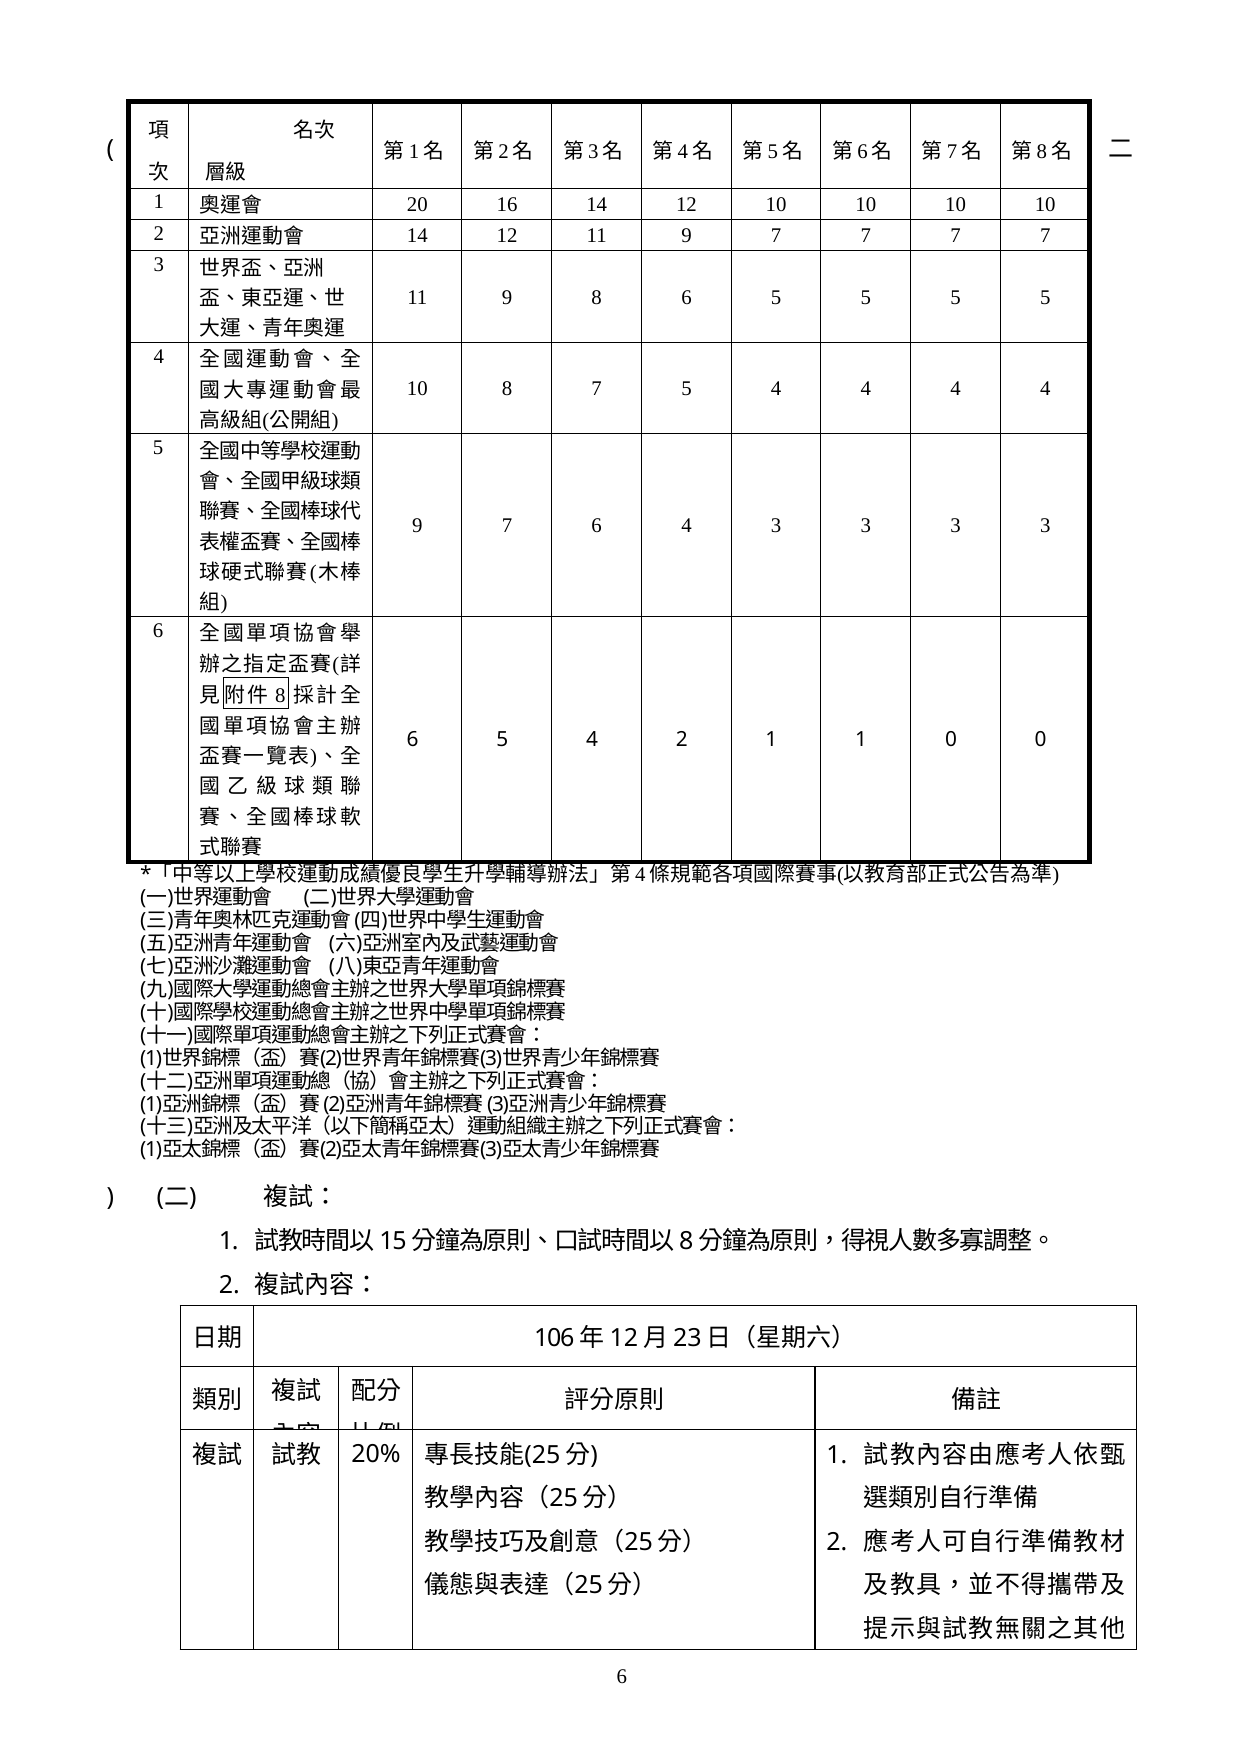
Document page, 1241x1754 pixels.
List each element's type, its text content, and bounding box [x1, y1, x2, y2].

table_cell 16 [462, 189, 551, 219]
table_cell 7 [552, 343, 641, 433]
table_cell 5 [462, 617, 551, 860]
table_cell 世界盃、亞洲盃、東亞運、世大運、青年奧運 [189, 251, 372, 342]
table_cell 0 [911, 617, 1000, 860]
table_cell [413, 1430, 814, 1649]
table_cell 8 [552, 251, 641, 342]
table_cell 20% [339, 1430, 412, 1649]
table_cell 亞洲運動會 [189, 220, 372, 250]
table_cell 5 [1001, 251, 1087, 342]
table_cell 10 [821, 189, 910, 219]
table_cell 7 [1001, 220, 1087, 250]
table_cell 6 [131, 617, 188, 860]
table_cell 4 [131, 343, 188, 433]
table_cell 全國單項協會舉辦之指定盃賽(詳見附件8採計全國單項協會主辦盃賽一覽表)、全國乙級球類聯賽、全國棒球軟式聯賽 [189, 617, 372, 860]
table_header 名次 層級 [189, 104, 372, 187]
table_cell 評分原則 [413, 1367, 814, 1429]
table_cell 3 [1001, 434, 1087, 616]
table_header 第1名 [373, 104, 461, 187]
table_cell 11 [552, 220, 641, 250]
table_cell 3 [911, 434, 1000, 616]
table_cell 3 [732, 434, 820, 616]
table_header 第2名 [462, 104, 551, 187]
table_header 第4名 [642, 104, 731, 187]
table_cell 複試 [181, 1430, 253, 1649]
table_cell 備註 [816, 1367, 1136, 1429]
table_cell 12 [462, 220, 551, 250]
table_cell 9 [642, 220, 731, 250]
table_cell 5 [911, 251, 1000, 342]
table_header 第5名 [732, 104, 820, 187]
table_cell 1 [131, 189, 188, 219]
table_cell 2 [642, 617, 731, 860]
list 試教時間以15分鐘為原則、口試時間以8分鐘為原則，得視人數多寡調整。 [219, 1217, 1126, 1261]
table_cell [816, 1430, 1136, 1649]
table_cell 全國運動會、全國大專運動會最高級組(公開組) [189, 343, 372, 433]
table_cell 0 [1001, 617, 1087, 860]
table_cell 11 [373, 251, 461, 342]
table_cell 6 [373, 617, 461, 860]
table_cell 12 [642, 189, 731, 219]
table_cell 9 [462, 251, 551, 342]
table_cell 類別 [181, 1367, 253, 1429]
table_cell 4 [642, 434, 731, 616]
list 複試： [106, 125, 1126, 1216]
table_cell 20 [373, 189, 461, 219]
list 複試內容： [219, 1261, 1126, 1305]
table_cell 10 [732, 189, 820, 219]
table_header 項次 [131, 104, 188, 187]
table_cell 2 [131, 220, 188, 250]
table_header 第3名 [552, 104, 641, 187]
table_cell 4 [1001, 343, 1087, 433]
table_cell 試教 [254, 1430, 338, 1649]
table_cell 7 [821, 220, 910, 250]
table_cell 10 [373, 343, 461, 433]
table_cell 4 [732, 343, 820, 433]
table_cell 3 [131, 251, 188, 342]
table_header 第6名 [821, 104, 910, 187]
table_cell 7 [732, 220, 820, 250]
table_cell 7 [911, 220, 1000, 250]
table_header 第8名 [1001, 104, 1087, 187]
table_cell 6 [642, 251, 731, 342]
table_cell 5 [732, 251, 820, 342]
table_cell 8 [462, 343, 551, 433]
table_header 第7名 [911, 104, 1000, 187]
table_cell 全國中等學校運動會、全國甲級球類聯賽、全國棒球代表權盃賽、全國棒球硬式聯賽(木棒組) [189, 434, 372, 616]
table_cell 6 [552, 434, 641, 616]
table_cell 4 [821, 343, 910, 433]
table_header 日期 [181, 1306, 253, 1366]
table_cell 配分 比例 [339, 1367, 412, 1429]
table_cell 1 [732, 617, 820, 860]
table_cell 14 [373, 220, 461, 250]
table_cell 5 [821, 251, 910, 342]
table_cell 複試 內容 [254, 1367, 338, 1429]
table_cell 5 [642, 343, 731, 433]
table_cell 9 [373, 434, 461, 616]
table_cell 1 [821, 617, 910, 860]
table_cell 4 [911, 343, 1000, 433]
table_cell *「中等以上學校運動成績優良學生升學輔導辦法」第4條規範各項國際賽事(以教育部正式公告為準) (一)世界運動會 (二)世界大學運動會 (三)青年奧林匹克運動會 (四)世界中學生運動會 (五)亞洲青年運動會 (六)亞洲室內及武藝運動會 (七)亞洲沙灘運動會 (八)東亞青年運動會 (九)國際大學運動總會主辦之世界大學單項錦標賽 (十)國際學校運動總會主辦之世界中學單項錦標賽 (十一)國際單項運動總會主辦之下列正式賽會： (1)世界錦標（盃）賽(2)世界青年錦標賽(3)世界青少年錦標賽 (十二)亞洲單項運動總（協）會主辦之下列正式賽會： (1)亞洲錦標（盃）賽 (2)亞洲青年錦標賽 (3)亞洲青少年錦標賽 (十三)亞洲及太平洋（以下簡稱亞太）運動組織主辦之下列正式賽會： (1)亞太錦標（盃）賽(2)亞太青年錦標賽(3)亞太青少年錦標賽 [129, 864, 1090, 1161]
table_cell 4 [552, 617, 641, 860]
table_header 106年12月23日（星期六） [254, 1306, 1136, 1366]
table_cell 10 [911, 189, 1000, 219]
table_cell 奧運會 [189, 189, 372, 219]
table_cell 10 [1001, 189, 1087, 219]
table_cell 14 [552, 189, 641, 219]
table_cell 3 [821, 434, 910, 616]
table_cell 7 [462, 434, 551, 616]
table_cell 5 [131, 434, 188, 616]
